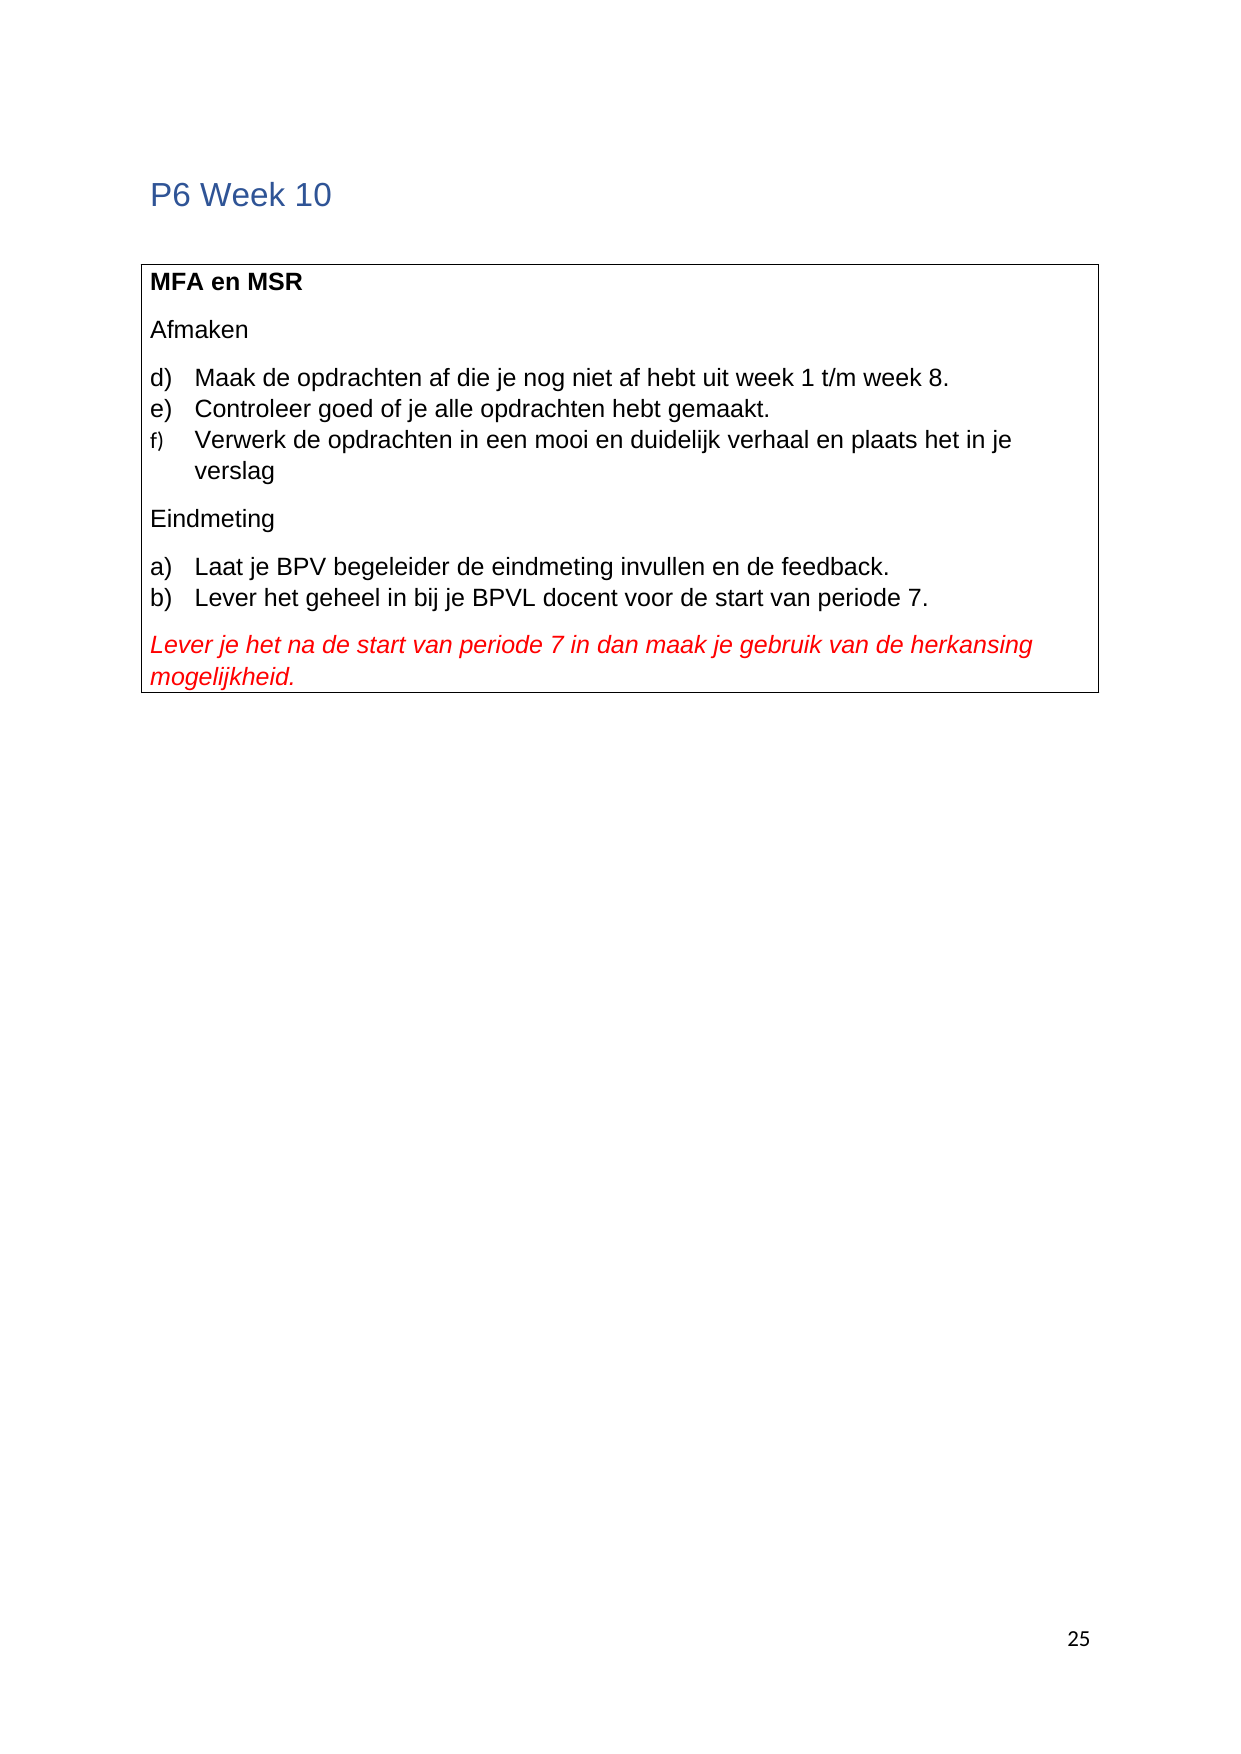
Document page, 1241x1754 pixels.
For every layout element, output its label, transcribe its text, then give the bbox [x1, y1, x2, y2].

list Maak de opdrachten af die je nog niet af hebt uit week 1 t/m week 8. [142, 359, 1098, 391]
text Afmaken [142, 312, 1098, 344]
list Lever het geheel in bij je BPVL docent voor de start van periode 7. [142, 579, 1098, 611]
list Laat je BPV begeleider de eindmeting invullen en de feedback. [142, 548, 1098, 579]
text MFA en MSR [142, 265, 1098, 296]
list Controleer goed of je alle opdrachten hebt gemaakt. [142, 391, 1098, 422]
text Lever je het na de start van periode 7 in dan maak je gebruik van de herkansing mogelijkheid. [142, 627, 1098, 692]
list Verwerk de opdrachten in een mooi en duidelijk verhaal en plaats het in je verslag [142, 422, 1098, 485]
text Eindmeting [142, 501, 1098, 533]
subtitle P6 Week 10 [150, 175, 1090, 213]
